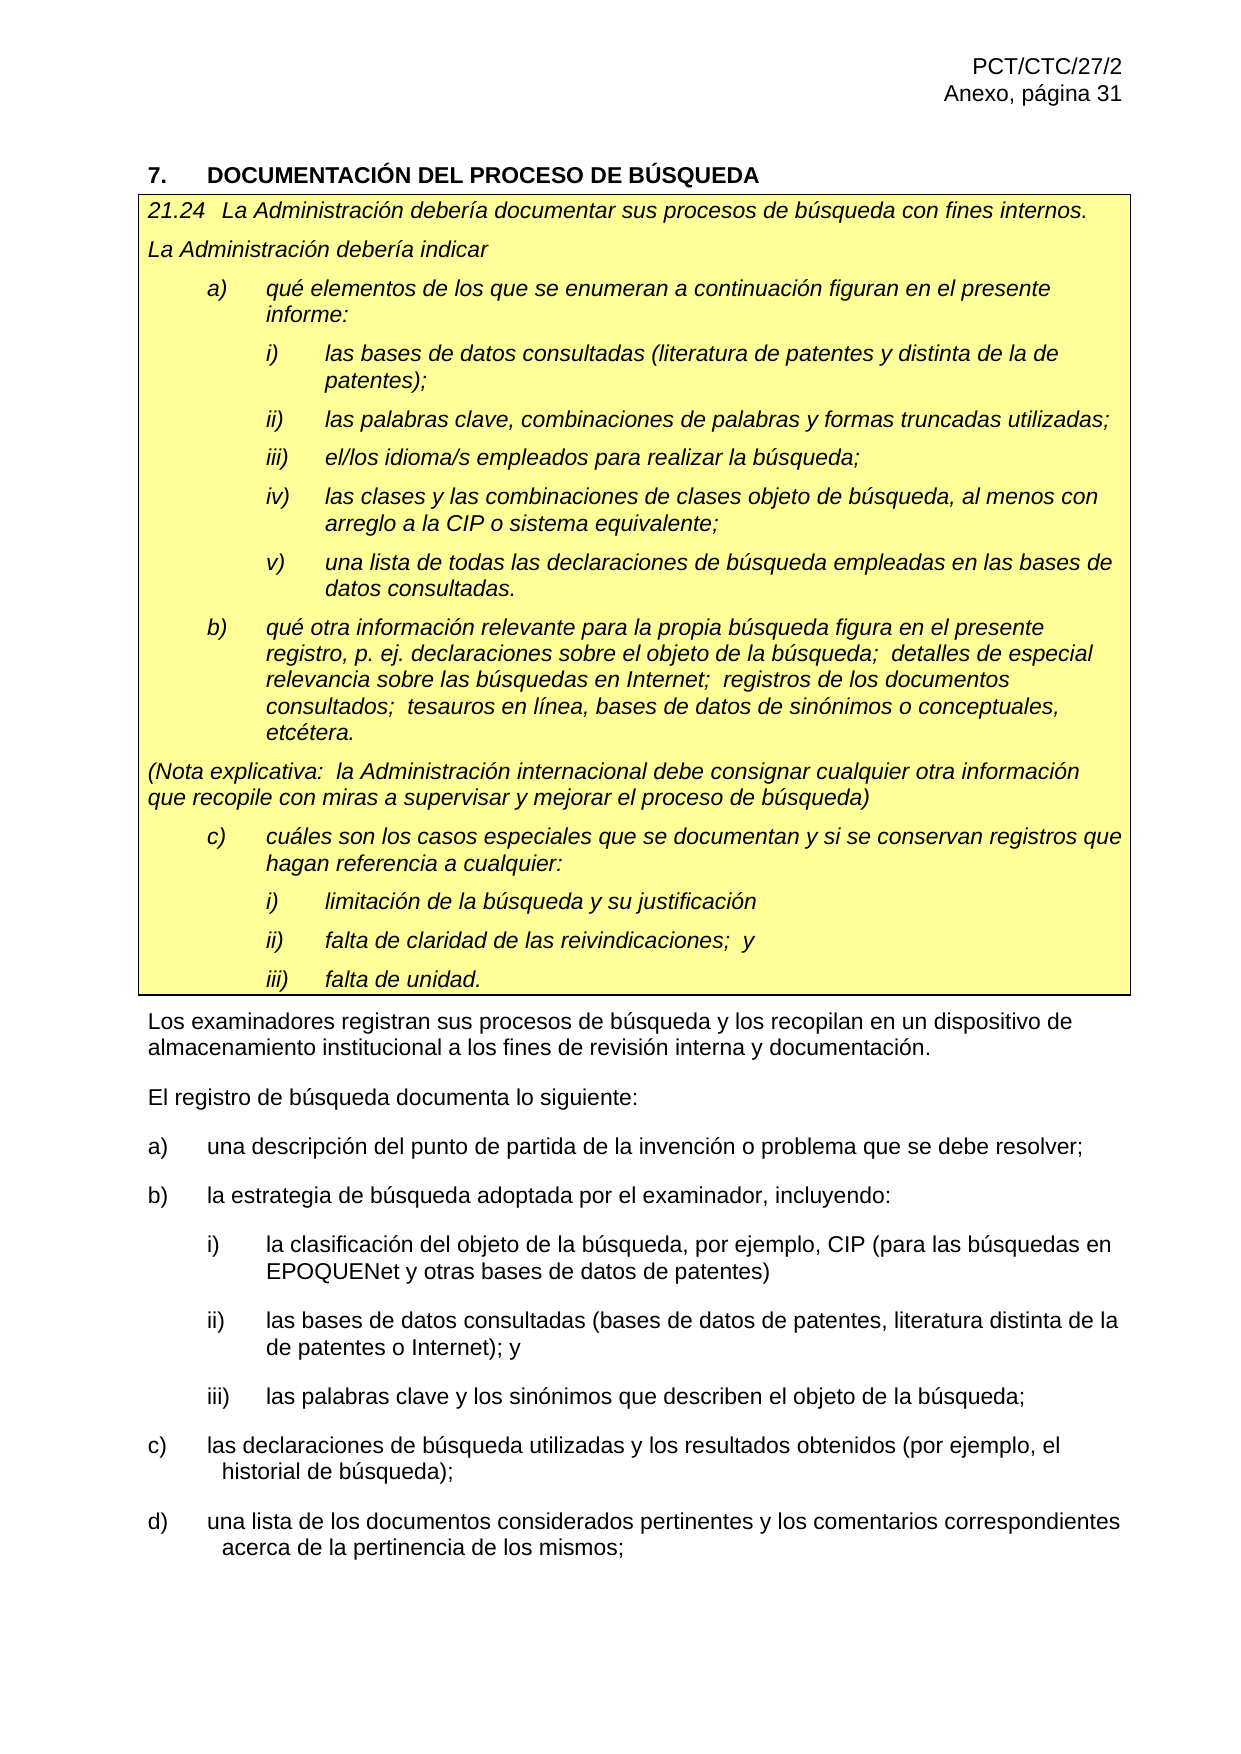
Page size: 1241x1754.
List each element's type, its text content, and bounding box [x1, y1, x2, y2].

list Los examinadores registran sus procesos de búsqueda y los recopilan en un dispositivo de almacenamiento institucional a los fines de revisión interna y documentación. [148, 1008, 1122, 1061]
text i) limitación de la búsqueda y su justificación [139, 885, 1130, 915]
text a) qué elementos de los que se enumeran a continuación figuran en el presente informe: [139, 272, 1130, 328]
text La Administración debería indicar [139, 233, 1130, 263]
text i) las bases de datos consultadas (literatura de patentes y distinta de la de patentes); [139, 337, 1130, 393]
list ii) las bases de datos consultadas (bases de datos de patentes, literatura distinta de la de patentes o Internet); y [148, 1307, 1122, 1360]
text c) cuáles son los casos especiales que se documentan y si se conservan registros que hagan referencia a cualquier: [139, 820, 1130, 876]
list b) la estrategia de búsqueda adoptada por el examinador, incluyendo: [148, 1182, 1122, 1208]
text (Nota explicativa: la Administración internacional debe consignar cualquier otra información que recopile con miras a supervisar y mejorar el proceso de búsqueda) [139, 755, 1130, 811]
text b) qué otra información relevante para la propia búsqueda figura en el presente registro, p. ej. declaraciones sobre el objeto de la búsqueda; detalles de especial relevancia sobre las búsquedas en Internet; registros de los documentos consultados; tesauros en línea, bases de datos de sinónimos o conceptuales, etcétera. [139, 611, 1130, 745]
text ii) falta de claridad de las reivindicaciones; y [139, 924, 1130, 953]
text ii) las palabras clave, combinaciones de palabras y formas truncadas utilizadas; [139, 402, 1130, 432]
text 21.24 La Administración debería documentar sus procesos de búsqueda con fines internos. [139, 195, 1130, 224]
list d) una lista de los documentos considerados pertinentes y los comentarios correspondientes acerca de la pertinencia de los mismos; [148, 1508, 1122, 1560]
subtitle 7. DOCUMENTACIÓN DEL PROCESO DE BÚSQUEDA [148, 162, 1122, 188]
text iii) falta de unidad. [139, 963, 1130, 994]
list i) la clasificación del objeto de la búsqueda, por ejemplo, CIP (para las búsquedas en EPOQUENet y otras bases de datos de patentes) [148, 1231, 1122, 1284]
text iii) el/los idioma/s empleados para realizar la búsqueda; [139, 441, 1130, 471]
list El registro de búsqueda documenta lo siguiente: [148, 1084, 1122, 1110]
text v) una lista de todas las declaraciones de búsqueda empleadas en las bases de datos consultadas. [139, 545, 1130, 601]
text iv) las clases y las combinaciones de clases objeto de búsqueda, al menos con arreglo a la CIP o sistema equivalente; [139, 480, 1130, 536]
list a) una descripción del punto de partida de la invención o problema que se debe resolver; [148, 1133, 1122, 1159]
list c) las declaraciones de búsqueda utilizadas y los resultados obtenidos (por ejemplo, el historial de búsqueda); [148, 1432, 1122, 1485]
list iii) las palabras clave y los sinónimos que describen el objeto de la búsqueda; [148, 1383, 1122, 1409]
